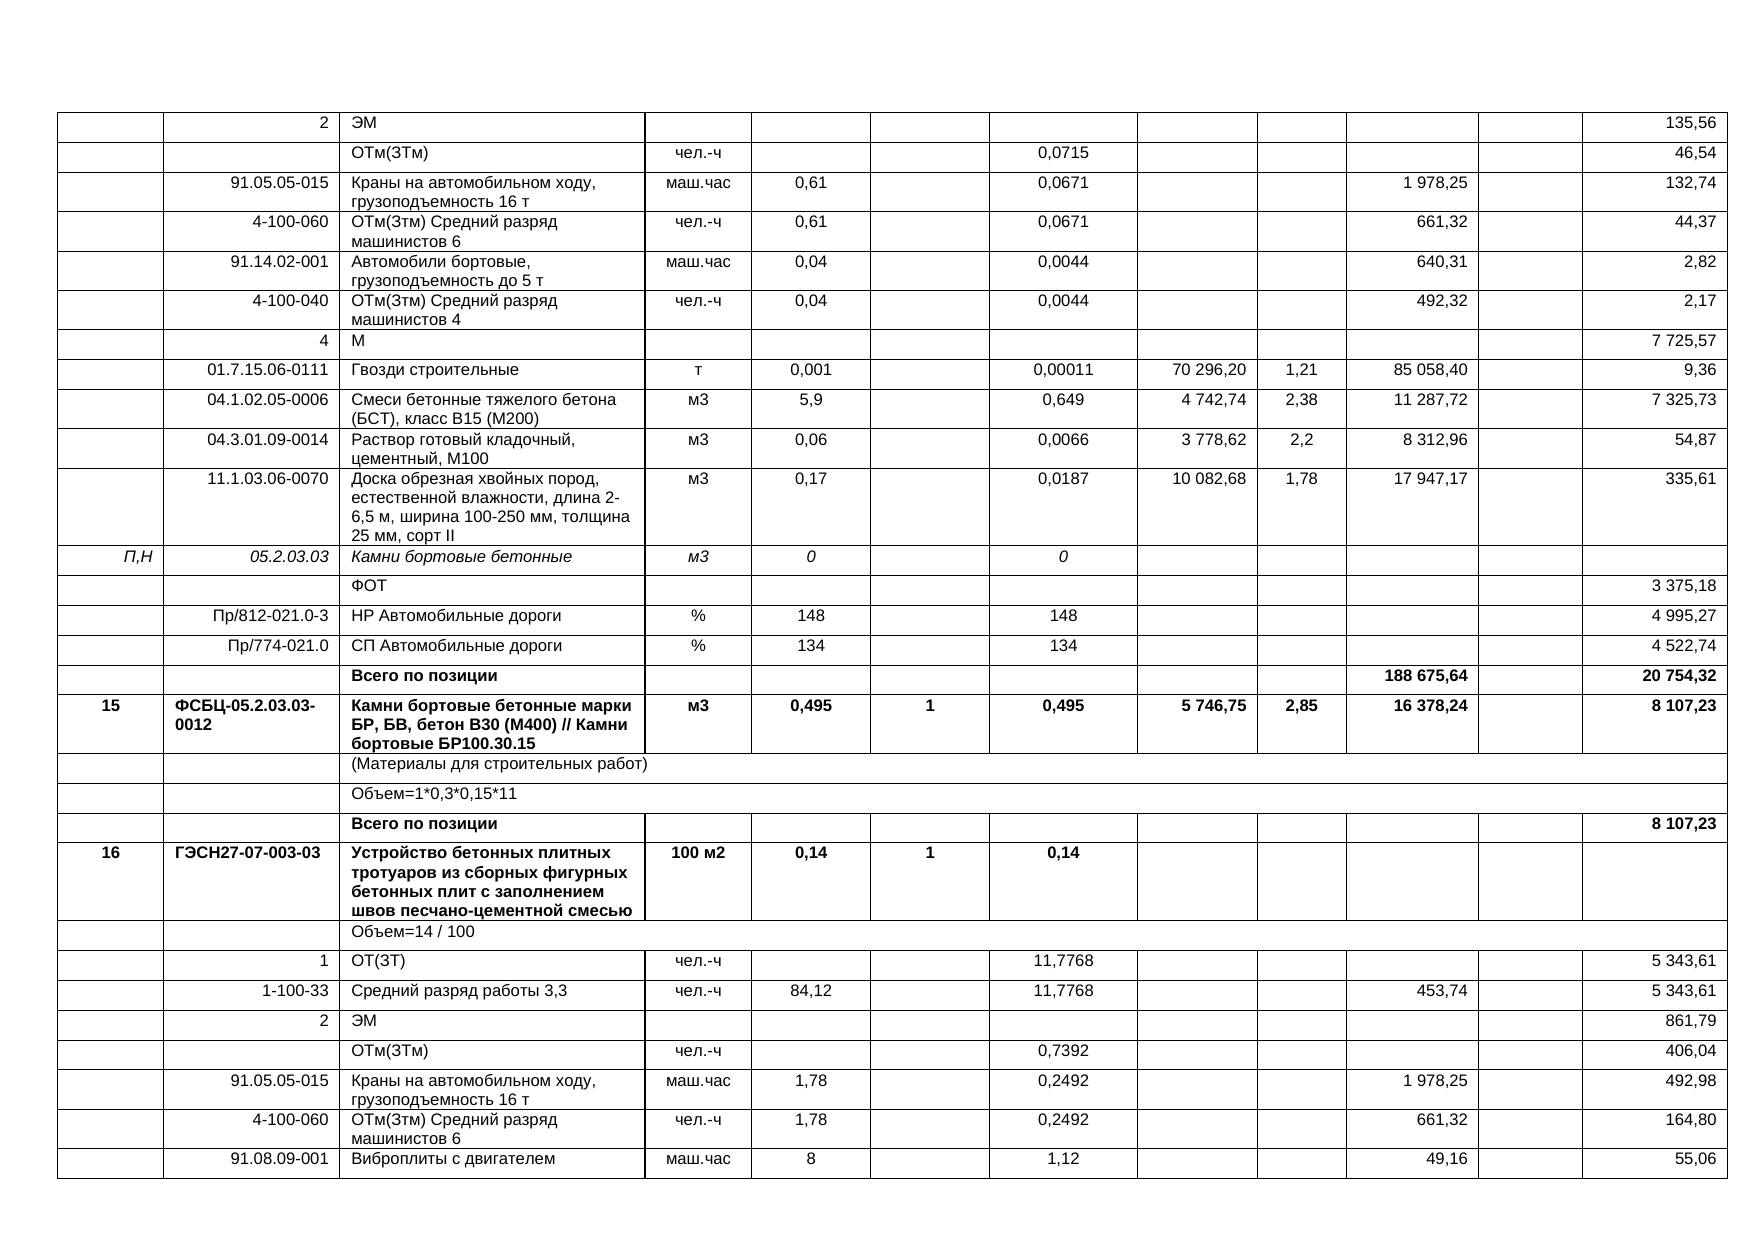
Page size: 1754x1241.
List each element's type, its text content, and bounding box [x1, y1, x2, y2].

table_cell [871, 252, 989, 290]
table_cell [58, 469, 163, 545]
table_cell М [340, 330, 644, 359]
table_cell 54,87 [1583, 429, 1727, 468]
table_cell [1479, 695, 1582, 753]
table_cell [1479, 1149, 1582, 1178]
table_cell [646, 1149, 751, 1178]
table_cell [164, 784, 339, 812]
table_cell [871, 814, 989, 842]
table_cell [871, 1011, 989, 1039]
table_cell [1138, 546, 1257, 575]
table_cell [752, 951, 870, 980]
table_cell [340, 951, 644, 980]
table_cell Раствор готовый кладочный, цементный, М100 [340, 429, 644, 468]
table_cell НР Автомобильные дороги [340, 606, 644, 635]
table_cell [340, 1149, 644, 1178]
table_cell 1 978,25 [1347, 173, 1478, 211]
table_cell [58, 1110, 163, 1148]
table_cell 0,495 [990, 695, 1137, 753]
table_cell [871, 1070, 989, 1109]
table_cell [871, 576, 989, 605]
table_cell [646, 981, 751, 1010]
table_cell чел.-ч [646, 291, 751, 329]
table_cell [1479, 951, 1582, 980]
table_cell [871, 606, 989, 635]
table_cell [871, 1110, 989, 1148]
table_cell м3 [646, 469, 751, 545]
table_cell 91.14.02-001 [164, 252, 339, 290]
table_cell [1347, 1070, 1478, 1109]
table_cell 0,495 [752, 695, 870, 753]
table_cell [58, 754, 163, 783]
table_cell [58, 330, 163, 359]
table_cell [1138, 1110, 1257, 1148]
table_cell [752, 113, 870, 142]
table_cell [58, 429, 163, 468]
table_cell [164, 576, 339, 605]
table_cell [871, 291, 989, 329]
table_cell [58, 252, 163, 290]
table_cell [58, 173, 163, 211]
table_cell 1,78 [1258, 469, 1346, 545]
table_cell [164, 666, 339, 694]
table_cell [646, 113, 751, 142]
table_cell 134 [752, 636, 870, 664]
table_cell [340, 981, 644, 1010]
table_cell 0,0044 [990, 291, 1137, 329]
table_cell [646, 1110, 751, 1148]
table_cell 0,17 [752, 469, 870, 545]
table_cell 0,14 [990, 843, 1137, 920]
table_cell 132,74 [1583, 173, 1727, 211]
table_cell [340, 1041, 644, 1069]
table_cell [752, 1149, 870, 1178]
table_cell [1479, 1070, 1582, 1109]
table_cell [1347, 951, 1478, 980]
table_cell 3 375,18 [1583, 576, 1727, 605]
table_cell СП Автомобильные дороги [340, 636, 644, 664]
table_cell [1258, 666, 1346, 694]
table_cell [990, 330, 1137, 359]
table_cell [752, 330, 870, 359]
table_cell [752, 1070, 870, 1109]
table_cell [1479, 252, 1582, 290]
table_cell 492,32 [1347, 291, 1478, 329]
table_cell Камни бортовые бетонные [340, 546, 644, 575]
table_cell [1138, 252, 1257, 290]
table_cell м3 [646, 429, 751, 468]
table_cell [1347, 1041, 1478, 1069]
table_cell 1 [871, 695, 989, 753]
table_cell [871, 360, 989, 389]
table_cell 661,32 [1347, 212, 1478, 251]
table_cell Автомобили бортовые, грузоподъемность до 5 т [340, 252, 644, 290]
table_cell [871, 429, 989, 468]
table_cell Пр/812-021.0-3 [164, 606, 339, 635]
table_cell 4 742,74 [1138, 390, 1257, 428]
table_cell [164, 754, 339, 783]
table_cell [1347, 636, 1478, 664]
table_cell [1479, 390, 1582, 428]
table_cell 10 082,68 [1138, 469, 1257, 545]
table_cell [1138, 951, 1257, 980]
table_cell [871, 212, 989, 251]
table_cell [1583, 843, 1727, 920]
table_cell 0,0671 [990, 173, 1137, 211]
table_cell [1138, 843, 1257, 920]
table_cell ОТм(Зтм) Средний разряд машинистов 6 [340, 212, 644, 251]
table_cell 04.1.02.05-0006 [164, 390, 339, 428]
table_cell (Материалы для строительных работ) [340, 754, 1727, 783]
table_cell ЭМ [340, 113, 644, 142]
table_cell 0,0187 [990, 469, 1137, 545]
table_cell [646, 576, 751, 605]
table_cell 4-100-040 [164, 291, 339, 329]
table_cell [1479, 173, 1582, 211]
table_cell 0 [752, 546, 870, 575]
table_cell [1258, 252, 1346, 290]
table_cell [990, 666, 1137, 694]
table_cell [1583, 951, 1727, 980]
table_cell [1479, 429, 1582, 468]
table_cell ОТм(Зтм) Средний разряд машинистов 4 [340, 291, 644, 329]
table_cell Доска обрезная хвойных пород, естественной влажности, длина 2-6,5 м, ширина 100-250 мм, толщина 25 мм, сорт II [340, 469, 644, 545]
table_cell 17 947,17 [1347, 469, 1478, 545]
table_cell 335,61 [1583, 469, 1727, 545]
table_cell м3 [646, 695, 751, 753]
table_cell [752, 576, 870, 605]
table_cell [164, 143, 339, 172]
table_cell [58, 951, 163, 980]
table_cell 0,04 [752, 252, 870, 290]
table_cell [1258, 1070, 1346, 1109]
table_cell [1347, 330, 1478, 359]
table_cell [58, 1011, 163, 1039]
table_cell [1138, 173, 1257, 211]
table_cell Пр/774-021.0 [164, 636, 339, 664]
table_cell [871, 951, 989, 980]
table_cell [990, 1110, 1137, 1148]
table_cell [1138, 113, 1257, 142]
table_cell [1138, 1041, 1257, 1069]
table_cell м3 [646, 390, 751, 428]
table_cell 11 287,72 [1347, 390, 1478, 428]
table_cell [1258, 143, 1346, 172]
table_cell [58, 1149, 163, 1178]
table_cell [58, 636, 163, 664]
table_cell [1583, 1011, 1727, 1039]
table_cell 135,56 [1583, 113, 1727, 142]
table_cell [1258, 212, 1346, 251]
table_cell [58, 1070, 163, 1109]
table_cell 5,9 [752, 390, 870, 428]
table_cell [646, 666, 751, 694]
table_cell [58, 814, 163, 842]
table_cell [58, 212, 163, 251]
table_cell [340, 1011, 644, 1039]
table_cell 0,04 [752, 291, 870, 329]
table_cell Объем=1*0,3*0,15*11 [340, 784, 1727, 812]
table_cell 100 м2 [646, 843, 751, 920]
table_cell 4 [164, 330, 339, 359]
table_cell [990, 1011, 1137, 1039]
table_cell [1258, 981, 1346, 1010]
table_cell 04.3.01.09-0014 [164, 429, 339, 468]
table_cell [1258, 546, 1346, 575]
table_cell [58, 606, 163, 635]
table_cell 0,649 [990, 390, 1137, 428]
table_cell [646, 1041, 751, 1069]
table_cell ГЭСН27-07-003-03 [164, 843, 339, 920]
table_cell чел.-ч [646, 212, 751, 251]
table_cell [58, 390, 163, 428]
table_cell 2,85 [1258, 695, 1346, 753]
table_cell [164, 814, 339, 842]
table_cell [1138, 212, 1257, 251]
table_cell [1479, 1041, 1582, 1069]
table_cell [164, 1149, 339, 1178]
table_cell 2,17 [1583, 291, 1727, 329]
table_cell [1138, 606, 1257, 635]
table_cell [1258, 330, 1346, 359]
table_cell 15 [58, 695, 163, 753]
table_cell чел.-ч [646, 143, 751, 172]
table_cell 9,36 [1583, 360, 1727, 389]
table_cell 0,0066 [990, 429, 1137, 468]
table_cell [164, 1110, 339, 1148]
table_cell м3 [646, 546, 751, 575]
table_cell [871, 330, 989, 359]
table_cell 01.7.15.06-0111 [164, 360, 339, 389]
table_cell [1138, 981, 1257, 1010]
table_cell 2,82 [1583, 252, 1727, 290]
table_cell [646, 330, 751, 359]
table_cell 8 107,23 [1583, 814, 1727, 842]
table_cell [58, 143, 163, 172]
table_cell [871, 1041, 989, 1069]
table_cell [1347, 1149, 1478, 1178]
table_cell 0 [990, 546, 1137, 575]
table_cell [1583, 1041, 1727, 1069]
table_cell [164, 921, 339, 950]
table_cell 5 746,75 [1138, 695, 1257, 753]
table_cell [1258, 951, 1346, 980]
table_cell [1138, 814, 1257, 842]
table_cell [1479, 143, 1582, 172]
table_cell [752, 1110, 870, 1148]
table_cell 4 522,74 [1583, 636, 1727, 664]
table_cell [1138, 666, 1257, 694]
table_cell [1583, 546, 1727, 575]
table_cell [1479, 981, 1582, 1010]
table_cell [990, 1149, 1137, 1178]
table_cell [58, 576, 163, 605]
table_cell 46,54 [1583, 143, 1727, 172]
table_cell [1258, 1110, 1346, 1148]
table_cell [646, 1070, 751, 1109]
table_cell [871, 390, 989, 428]
table_cell [1479, 469, 1582, 545]
table_cell 44,37 [1583, 212, 1727, 251]
table_cell Устройство бетонных плитных тротуаров из сборных фигурных бетонных плит с заполнением швов песчано-цементной смесью [340, 843, 644, 920]
table_cell [1479, 360, 1582, 389]
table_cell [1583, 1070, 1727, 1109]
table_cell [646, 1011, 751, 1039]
table_cell 188 675,64 [1347, 666, 1478, 694]
table_cell 0,61 [752, 212, 870, 251]
table_cell 0,0044 [990, 252, 1137, 290]
table_cell [58, 113, 163, 142]
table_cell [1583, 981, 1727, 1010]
table_cell [58, 666, 163, 694]
table_cell маш.час [646, 252, 751, 290]
table_cell 91.05.05-015 [164, 173, 339, 211]
table_cell [1138, 291, 1257, 329]
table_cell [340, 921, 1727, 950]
table_cell ФОТ [340, 576, 644, 605]
table_cell 148 [990, 606, 1137, 635]
table_cell Камни бортовые бетонные марки БР, БВ, бетон В30 (М400) // Камни бортовые БР100.30.15 [340, 695, 644, 753]
table_cell [752, 143, 870, 172]
table_cell Гвозди строительные [340, 360, 644, 389]
table_cell 640,31 [1347, 252, 1478, 290]
table_cell 0,61 [752, 173, 870, 211]
table_cell [1138, 143, 1257, 172]
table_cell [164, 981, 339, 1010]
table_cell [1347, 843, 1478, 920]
table_cell 0,0715 [990, 143, 1137, 172]
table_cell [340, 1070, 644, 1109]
table_cell 3 778,62 [1138, 429, 1257, 468]
table_cell [1258, 576, 1346, 605]
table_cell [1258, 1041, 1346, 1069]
table_cell [1347, 576, 1478, 605]
table_cell [1479, 546, 1582, 575]
table_cell Смеси бетонные тяжелого бетона (БСТ), класс В15 (М200) [340, 390, 644, 428]
table_cell 2 [164, 113, 339, 142]
table_cell 16 [58, 843, 163, 920]
table_cell 148 [752, 606, 870, 635]
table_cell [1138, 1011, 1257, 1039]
table_cell [1479, 576, 1582, 605]
table_cell 0,0671 [990, 212, 1137, 251]
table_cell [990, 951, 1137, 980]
table_cell ФСБЦ-05.2.03.03-0012 [164, 695, 339, 753]
table_cell [1347, 606, 1478, 635]
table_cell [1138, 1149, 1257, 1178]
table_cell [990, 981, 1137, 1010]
table_cell [1479, 212, 1582, 251]
table_cell 1,21 [1258, 360, 1346, 389]
table_cell [1258, 606, 1346, 635]
table_cell [752, 814, 870, 842]
table_cell [58, 291, 163, 329]
table_cell [752, 666, 870, 694]
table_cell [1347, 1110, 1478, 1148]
table_cell [1347, 113, 1478, 142]
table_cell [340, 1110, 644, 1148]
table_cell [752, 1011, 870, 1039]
table_cell 05.2.03.03 [164, 546, 339, 575]
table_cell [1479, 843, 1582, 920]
table_cell Всего по позиции [340, 666, 644, 694]
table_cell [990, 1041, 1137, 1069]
table_cell 11.1.03.06-0070 [164, 469, 339, 545]
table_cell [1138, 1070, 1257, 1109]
table_cell 1 [871, 843, 989, 920]
table_cell [1258, 814, 1346, 842]
table_cell 8 107,23 [1583, 695, 1727, 753]
table_cell 2,2 [1258, 429, 1346, 468]
table_cell [871, 546, 989, 575]
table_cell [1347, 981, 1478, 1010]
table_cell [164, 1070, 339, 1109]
table_cell 70 296,20 [1138, 360, 1257, 389]
table_cell [646, 814, 751, 842]
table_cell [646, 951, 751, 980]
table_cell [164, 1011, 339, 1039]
table_cell ОТм(ЗТм) [340, 143, 644, 172]
table_cell 2,38 [1258, 390, 1346, 428]
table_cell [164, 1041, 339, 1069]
table_cell [1347, 143, 1478, 172]
table_cell Краны на автомобильном ходу, грузоподъемность 16 т [340, 173, 644, 211]
table_cell 7 325,73 [1583, 390, 1727, 428]
table_cell % [646, 606, 751, 635]
table_cell [1138, 330, 1257, 359]
table_cell П,Н [58, 546, 163, 575]
table_cell 8 312,96 [1347, 429, 1478, 468]
table_cell 20 754,32 [1583, 666, 1727, 694]
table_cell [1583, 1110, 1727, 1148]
table_cell [1258, 173, 1346, 211]
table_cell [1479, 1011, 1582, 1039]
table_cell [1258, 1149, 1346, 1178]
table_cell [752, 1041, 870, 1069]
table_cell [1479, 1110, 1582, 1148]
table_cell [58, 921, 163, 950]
table_cell маш.час [646, 173, 751, 211]
table_cell [1479, 330, 1582, 359]
table_cell [1258, 291, 1346, 329]
table_cell [1347, 814, 1478, 842]
table_cell [1479, 666, 1582, 694]
table_cell [990, 576, 1137, 605]
table_cell 85 058,40 [1347, 360, 1478, 389]
table_cell [871, 173, 989, 211]
table_cell [1479, 606, 1582, 635]
table_cell 134 [990, 636, 1137, 664]
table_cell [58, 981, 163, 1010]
table_cell % [646, 636, 751, 664]
table_cell 16 378,24 [1347, 695, 1478, 753]
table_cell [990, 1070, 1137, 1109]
table_cell [1479, 814, 1582, 842]
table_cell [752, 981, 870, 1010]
table_cell т [646, 360, 751, 389]
table_cell [871, 113, 989, 142]
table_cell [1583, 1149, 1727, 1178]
table_cell [1138, 636, 1257, 664]
table_cell 0,06 [752, 429, 870, 468]
table_cell [990, 113, 1137, 142]
table_cell 4 995,27 [1583, 606, 1727, 635]
table_cell [58, 360, 163, 389]
table_cell [58, 784, 163, 812]
table_cell [1258, 113, 1346, 142]
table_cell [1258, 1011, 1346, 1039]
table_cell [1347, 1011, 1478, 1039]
table_cell [871, 143, 989, 172]
table_cell 0,00011 [990, 360, 1137, 389]
table_cell 7 725,57 [1583, 330, 1727, 359]
table_cell 0,001 [752, 360, 870, 389]
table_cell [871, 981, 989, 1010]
table_cell [871, 636, 989, 664]
table_cell [1479, 636, 1582, 664]
table_cell [871, 666, 989, 694]
table_cell [871, 469, 989, 545]
table_cell Всего по позиции [340, 814, 644, 842]
table_cell 0,14 [752, 843, 870, 920]
table_cell 4-100-060 [164, 212, 339, 251]
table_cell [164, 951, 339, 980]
table_cell [1479, 291, 1582, 329]
table_cell [1479, 113, 1582, 142]
table_cell [1258, 636, 1346, 664]
table_cell [1138, 576, 1257, 605]
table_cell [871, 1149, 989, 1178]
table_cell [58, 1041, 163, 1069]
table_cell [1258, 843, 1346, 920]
table_cell [990, 814, 1137, 842]
table_cell [1347, 546, 1478, 575]
